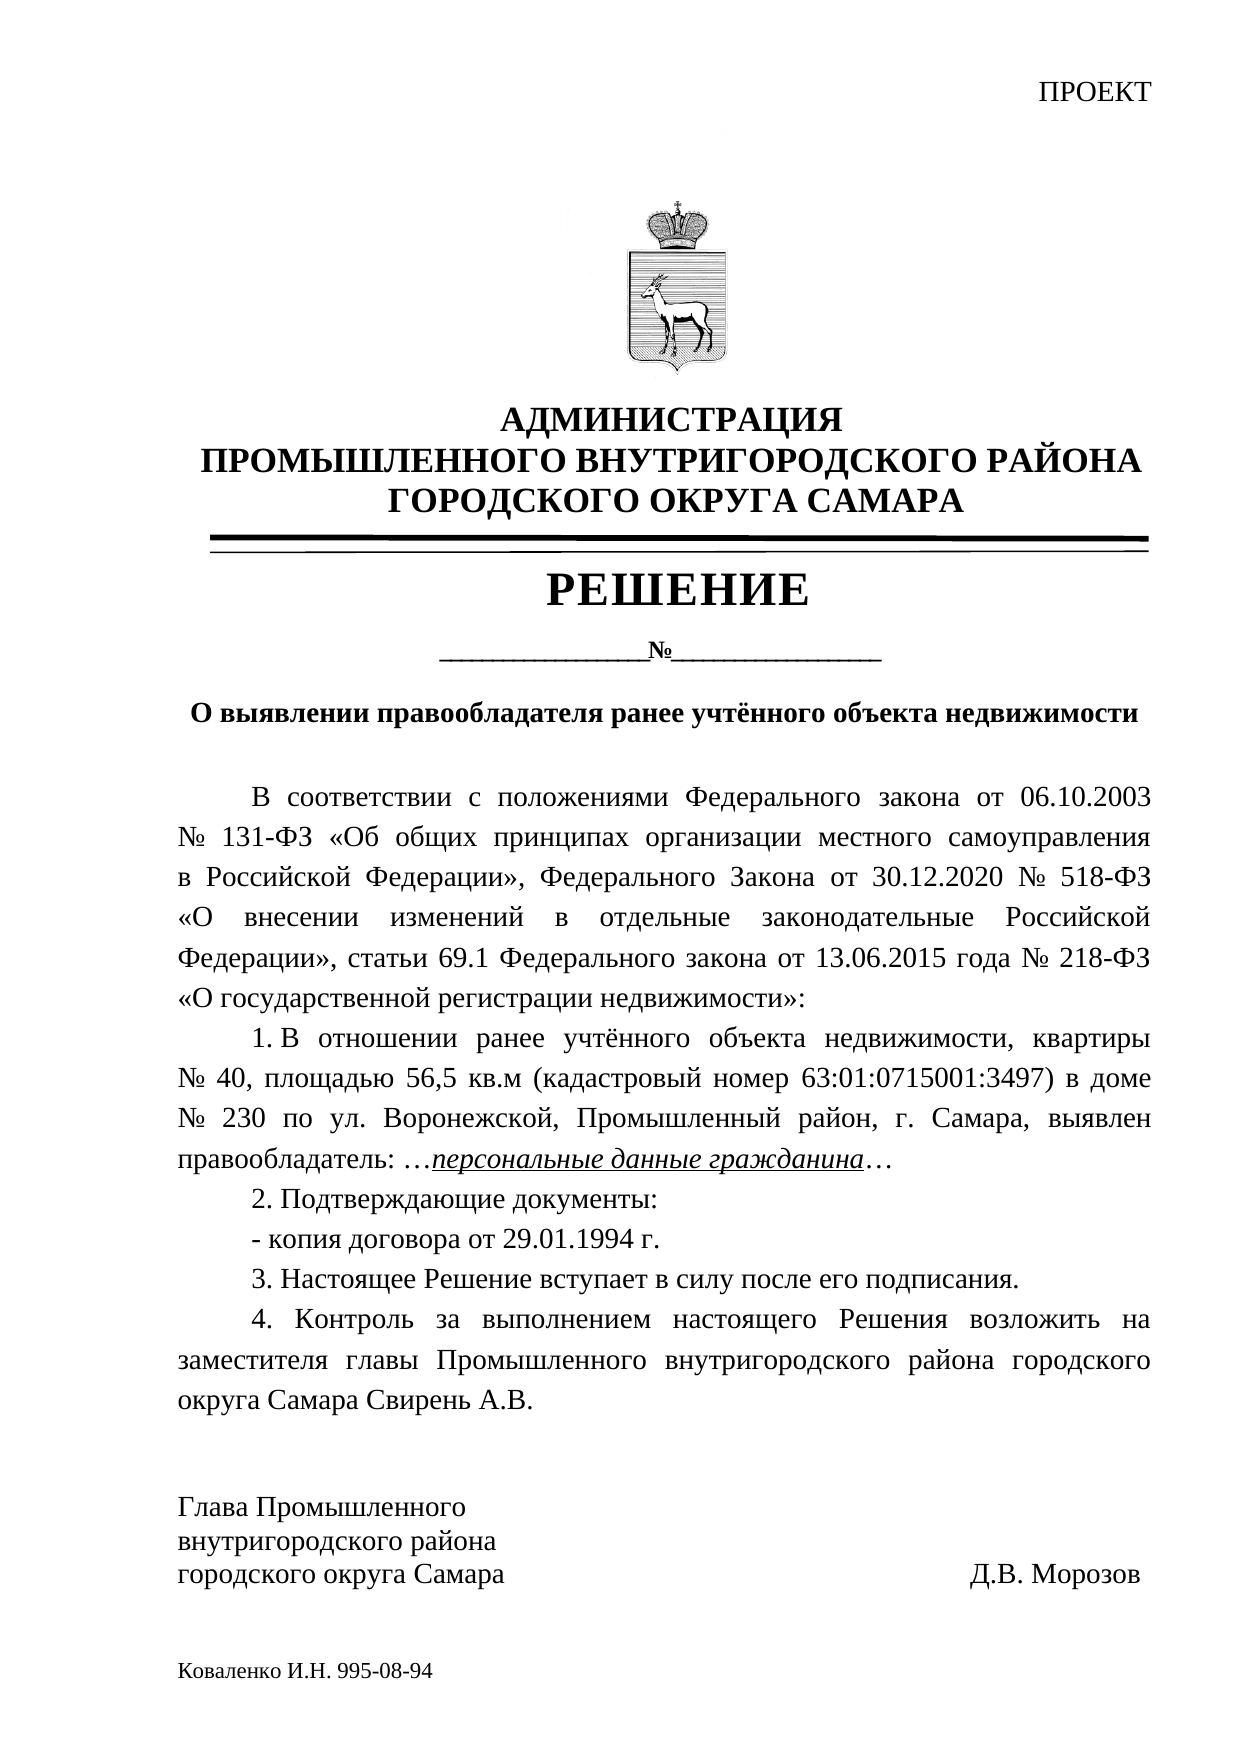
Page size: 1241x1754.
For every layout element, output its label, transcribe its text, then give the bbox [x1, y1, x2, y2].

text В соответствии с положениями Федерального закона от 06.10.2003 № 131-ФЗ «Об общих принципах организации местного самоуправления в Российской Федерации», Федерального Закона от 30.12.2020 № 518-ФЗ «О внесении изменений в отдельные законодательные Российской Федерации», статьи 69.1 Федерального закона от 13.06.2015 года № 218-ФЗ «О государственной регистрации недвижимости»: [177, 779, 1152, 1013]
text Коваленко И.Н. 995-08-94 [177, 1657, 1152, 1683]
picture [547, 133, 782, 390]
text 3. Настоящее Решение вступает в силу после его подписания. [177, 1261, 1152, 1295]
list Подтверждающие документы: [177, 1181, 1152, 1214]
table_header Д.В. Морозов [690, 1422, 1152, 1657]
list В отношении ранее учтённого объекта недвижимости, квартиры № 40, площадью 56,5 кв.м (кадастровый номер 63:01:0715001:3497) в доме № 230 по ул. Воронежской, Промышленный район, г. Самара, выявлен правообладатель: …персональные данные гражданина… [177, 1020, 1152, 1174]
text 4. Контроль за выполнением настоящего Решения возложить на заместителя главы Промышленного внутригородского района городского округа Самара Свирень А.В. [177, 1302, 1152, 1416]
text - копия договора от 29.01.1994 г. [177, 1221, 1152, 1255]
table_header Глава Промышленного внутригородского района городского округа Самара [177, 1422, 690, 1657]
title О выявлении правообладателя ранее учтённого объекта недвижимости [177, 695, 1152, 728]
